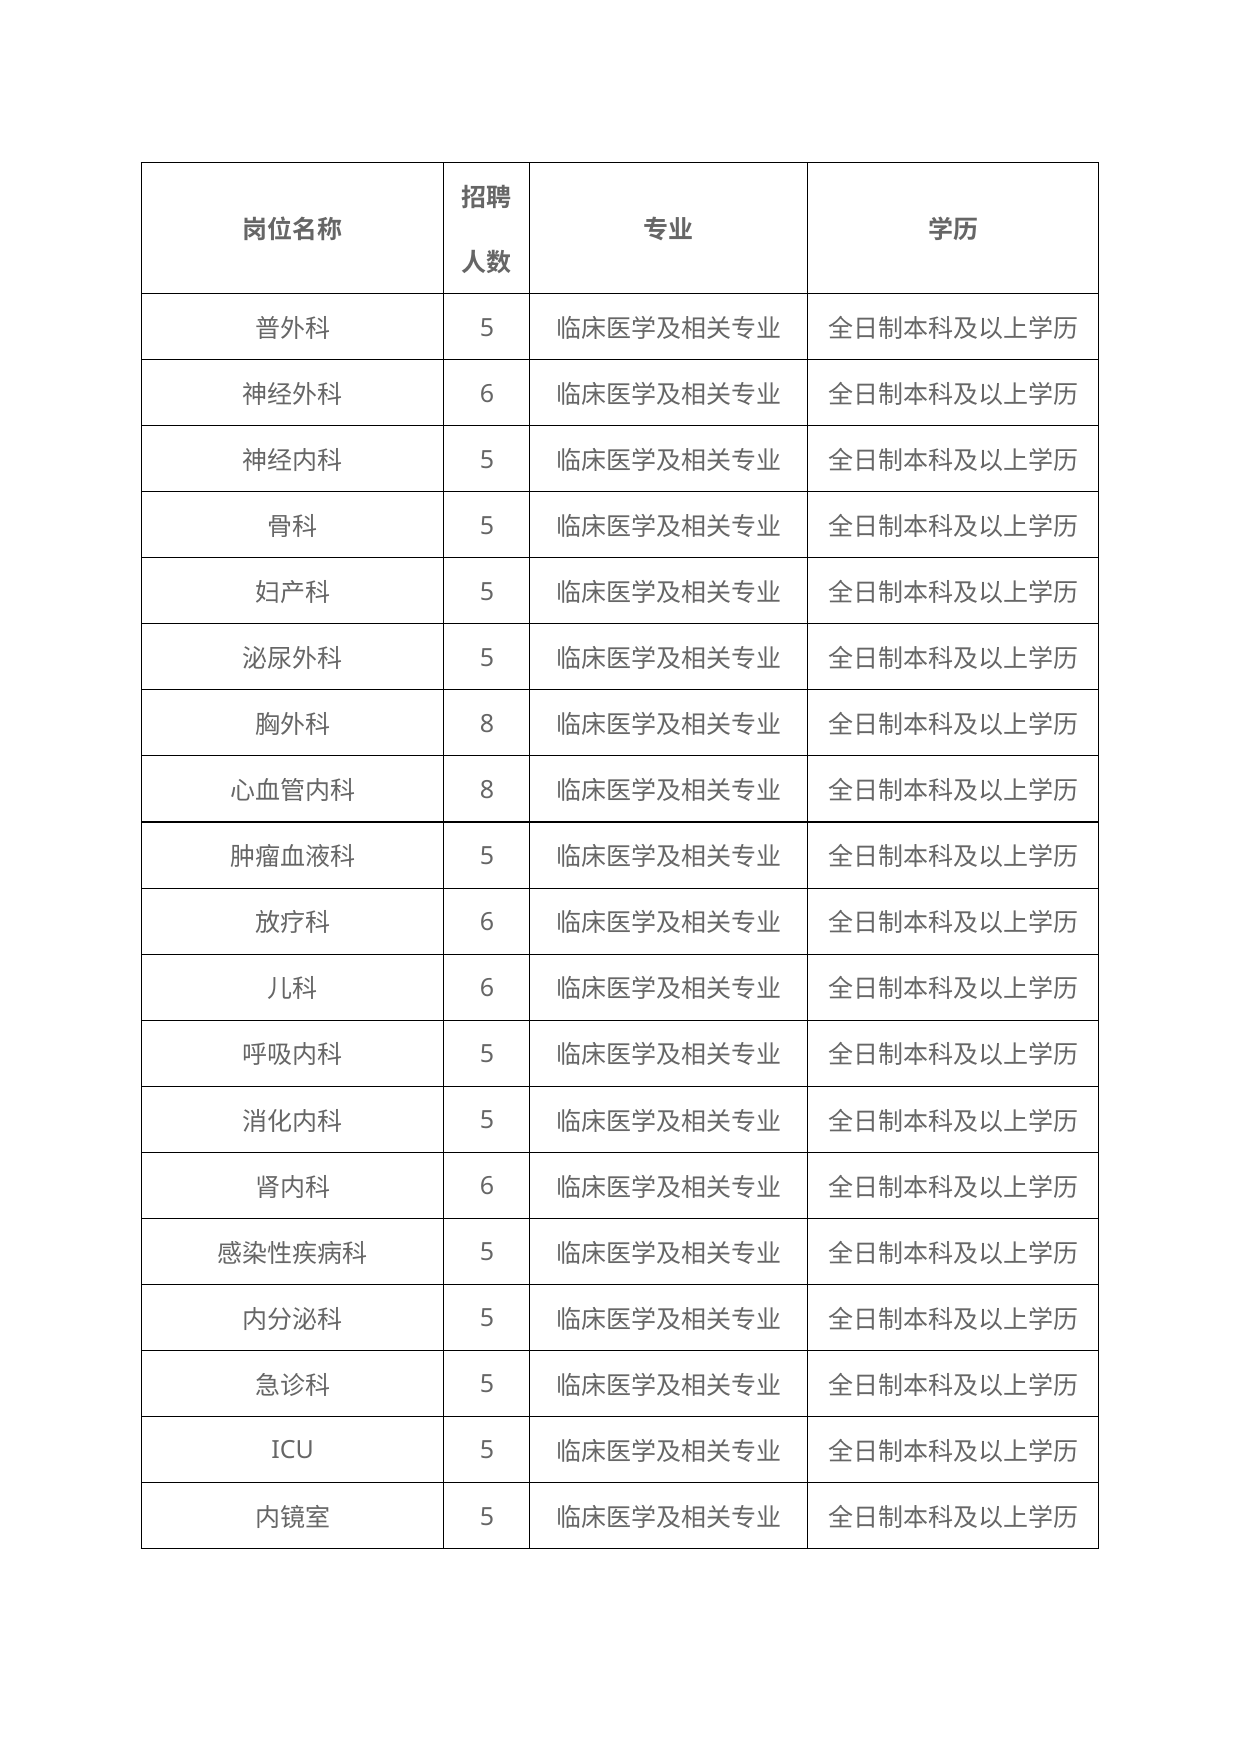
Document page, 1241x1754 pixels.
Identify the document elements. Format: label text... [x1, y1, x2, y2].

table_cell 6 [444, 889, 529, 953]
table_cell 临床医学及相关专业 [530, 1351, 807, 1416]
table_cell 全日制本科及以上学历 [808, 1483, 1098, 1548]
table_cell 5 [444, 426, 529, 491]
table_cell 心血管内科 [142, 756, 443, 821]
table_cell 肿瘤血液科 [142, 823, 443, 887]
table_header 专业 [530, 163, 807, 293]
table_cell 临床医学及相关专业 [530, 1219, 807, 1284]
table_cell 临床医学及相关专业 [530, 1285, 807, 1350]
table_cell 全日制本科及以上学历 [808, 1219, 1098, 1284]
table_header 岗位名称 [142, 163, 443, 293]
table_cell ICU [142, 1417, 443, 1482]
table_cell 临床医学及相关专业 [530, 294, 807, 359]
table_cell 临床医学及相关专业 [530, 426, 807, 491]
table_cell 胸外科 [142, 690, 443, 755]
table_cell 6 [444, 955, 529, 1019]
table_cell 临床医学及相关专业 [530, 360, 807, 425]
table_header 招聘人数 [444, 163, 529, 293]
table_cell 5 [444, 1219, 529, 1284]
table_cell 临床医学及相关专业 [530, 889, 807, 953]
table_cell 5 [444, 492, 529, 557]
table_cell 临床医学及相关专业 [530, 1021, 807, 1086]
table_cell 全日制本科及以上学历 [808, 823, 1098, 887]
table_cell 临床医学及相关专业 [530, 955, 807, 1019]
table_cell 普外科 [142, 294, 443, 359]
table_cell 全日制本科及以上学历 [808, 690, 1098, 755]
table_cell 临床医学及相关专业 [530, 558, 807, 623]
table_cell 全日制本科及以上学历 [808, 492, 1098, 557]
table_cell 妇产科 [142, 558, 443, 623]
table_cell 6 [444, 360, 529, 425]
table_cell 全日制本科及以上学历 [808, 360, 1098, 425]
table_cell 临床医学及相关专业 [530, 624, 807, 689]
table_cell 肾内科 [142, 1153, 443, 1218]
table_cell 全日制本科及以上学历 [808, 1351, 1098, 1416]
table_cell 5 [444, 1483, 529, 1548]
table_cell 感染性疾病科 [142, 1219, 443, 1284]
table_cell 全日制本科及以上学历 [808, 1021, 1098, 1086]
table_cell 临床医学及相关专业 [530, 1087, 807, 1152]
table_cell 神经内科 [142, 426, 443, 491]
table_cell 全日制本科及以上学历 [808, 1285, 1098, 1350]
table_cell 5 [444, 1285, 529, 1350]
table_cell 全日制本科及以上学历 [808, 294, 1098, 359]
table_cell 8 [444, 690, 529, 755]
table_cell 内分泌科 [142, 1285, 443, 1350]
table_cell 临床医学及相关专业 [530, 756, 807, 821]
table_cell 全日制本科及以上学历 [808, 558, 1098, 623]
table_cell 5 [444, 558, 529, 623]
table_cell 临床医学及相关专业 [530, 1153, 807, 1218]
table_cell 骨科 [142, 492, 443, 557]
table_cell 儿科 [142, 955, 443, 1019]
table_cell 临床医学及相关专业 [530, 492, 807, 557]
table_cell 临床医学及相关专业 [530, 1483, 807, 1548]
table_cell 全日制本科及以上学历 [808, 624, 1098, 689]
table_cell 5 [444, 823, 529, 887]
table_cell 全日制本科及以上学历 [808, 1087, 1098, 1152]
table_cell 8 [444, 756, 529, 821]
table_cell 全日制本科及以上学历 [808, 1417, 1098, 1482]
table_cell 临床医学及相关专业 [530, 823, 807, 887]
table_cell 呼吸内科 [142, 1021, 443, 1086]
table_cell 消化内科 [142, 1087, 443, 1152]
table_cell 泌尿外科 [142, 624, 443, 689]
table_cell 5 [444, 1021, 529, 1086]
table_cell 6 [444, 1153, 529, 1218]
table_cell 神经外科 [142, 360, 443, 425]
table_cell 全日制本科及以上学历 [808, 756, 1098, 821]
table_cell 全日制本科及以上学历 [808, 889, 1098, 953]
table_cell 全日制本科及以上学历 [808, 955, 1098, 1019]
table_cell 临床医学及相关专业 [530, 690, 807, 755]
table_cell 5 [444, 1351, 529, 1416]
table_cell 全日制本科及以上学历 [808, 426, 1098, 491]
table_cell 急诊科 [142, 1351, 443, 1416]
table_cell 5 [444, 1087, 529, 1152]
table_cell 5 [444, 294, 529, 359]
table_cell 5 [444, 1417, 529, 1482]
table_cell 内镜室 [142, 1483, 443, 1548]
table_cell 全日制本科及以上学历 [808, 1153, 1098, 1218]
table_cell 放疗科 [142, 889, 443, 953]
table_cell 5 [444, 624, 529, 689]
table_header 学历 [808, 163, 1098, 293]
table_cell 临床医学及相关专业 [530, 1417, 807, 1482]
